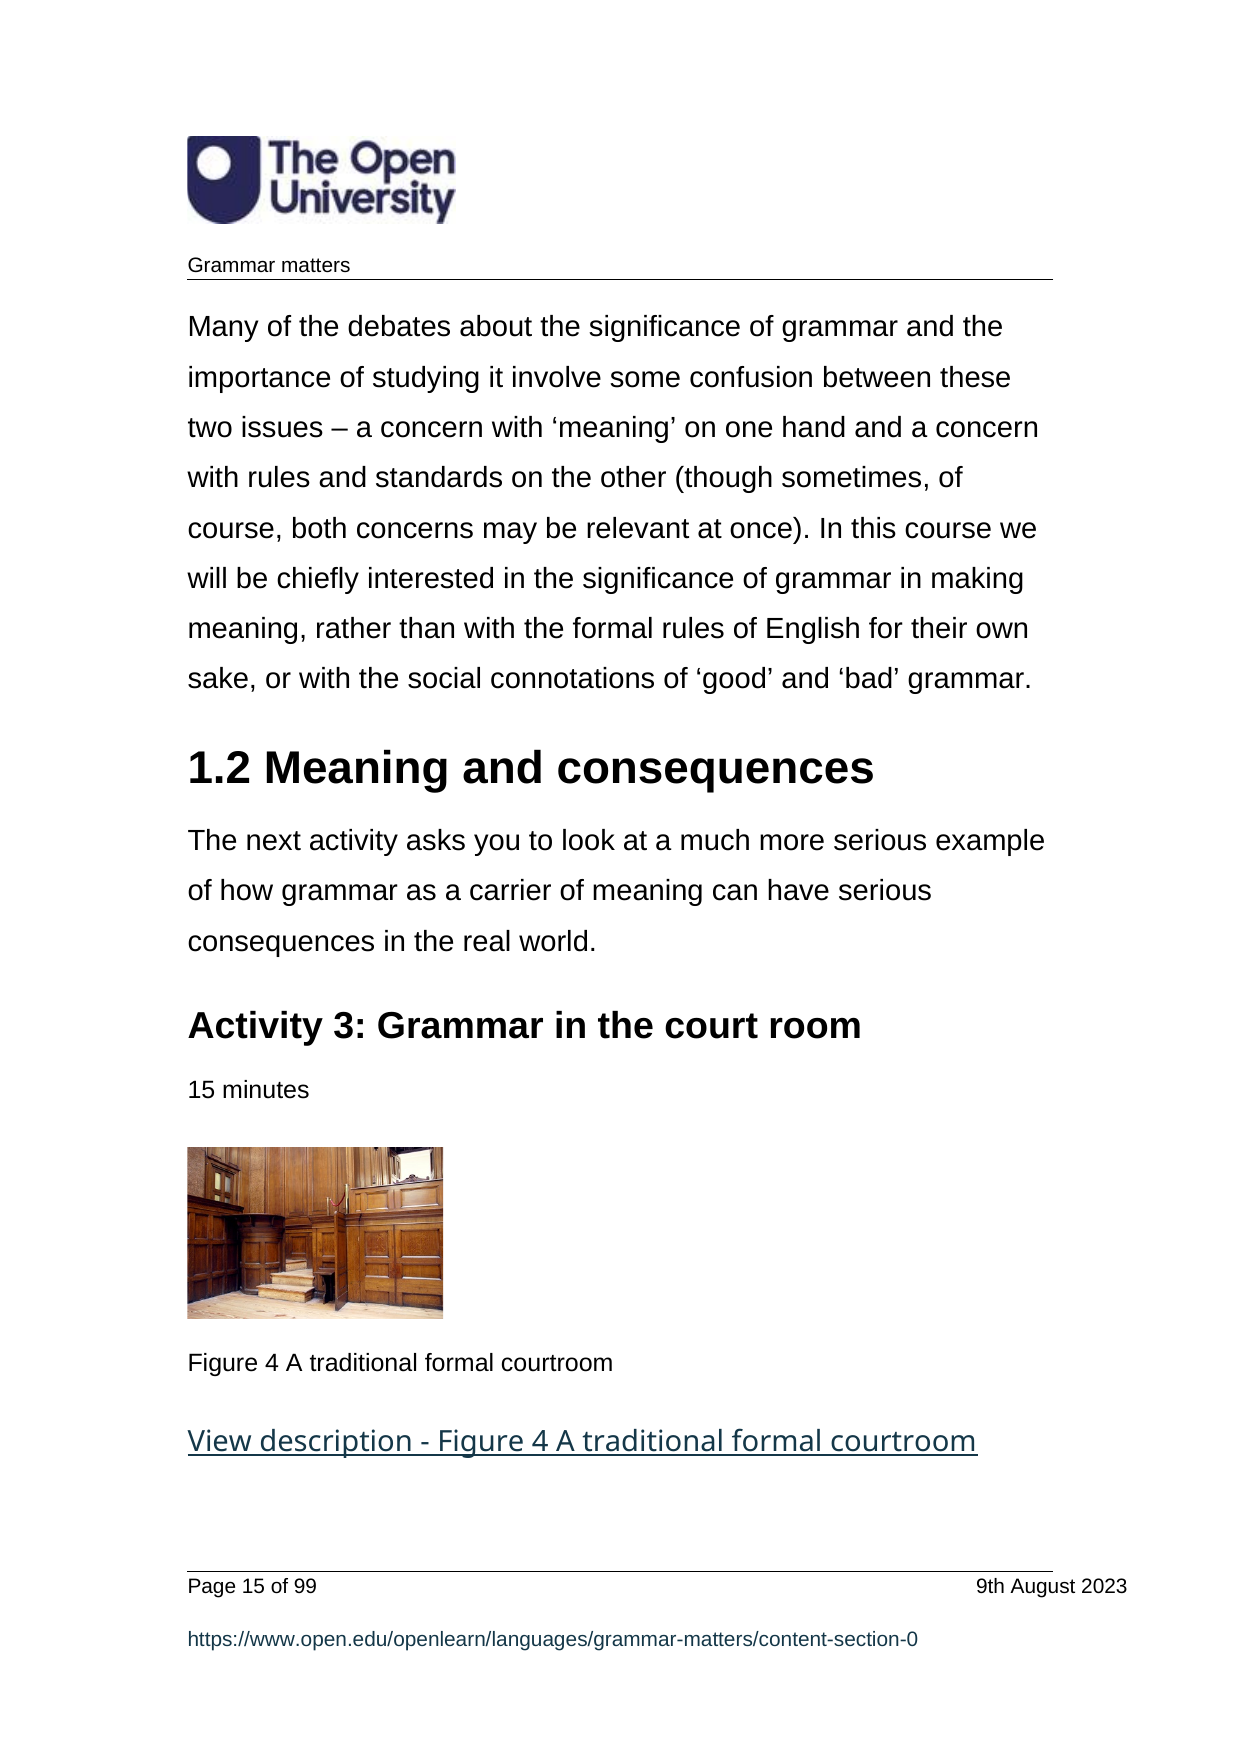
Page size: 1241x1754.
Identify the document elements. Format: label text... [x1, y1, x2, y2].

subtitle 1.2 Meaning and consequences [187, 741, 1053, 794]
text 15 minutes [187, 1075, 1053, 1104]
text Many of the debates about the significance of grammar and the importance of studying it involve some confusion between these two issues – a concern with ‘meaning’ on one hand and a concern with rules and standards on the other (though sometimes, of course, both concerns may be relevant at once). In this course we will be chiefly interested in the significance of grammar in making meaning, rather than with the formal rules of English for their own sake, or with the social connotations of ‘good’ and ‘bad’ grammar. [187, 309, 1053, 695]
text Activity 3: Grammar in the court room [187, 1003, 1053, 1046]
text View description - Figure 4 A traditional formal courtroom [187, 1421, 1053, 1460]
picture [187, 136, 456, 224]
text The next activity asks you to look at a much more serious example of how grammar as a carrier of meaning can have serious consequences in the real world. [187, 823, 1053, 957]
text Figure 4 A traditional formal courtroom [187, 1348, 1053, 1377]
picture [187, 1147, 444, 1319]
